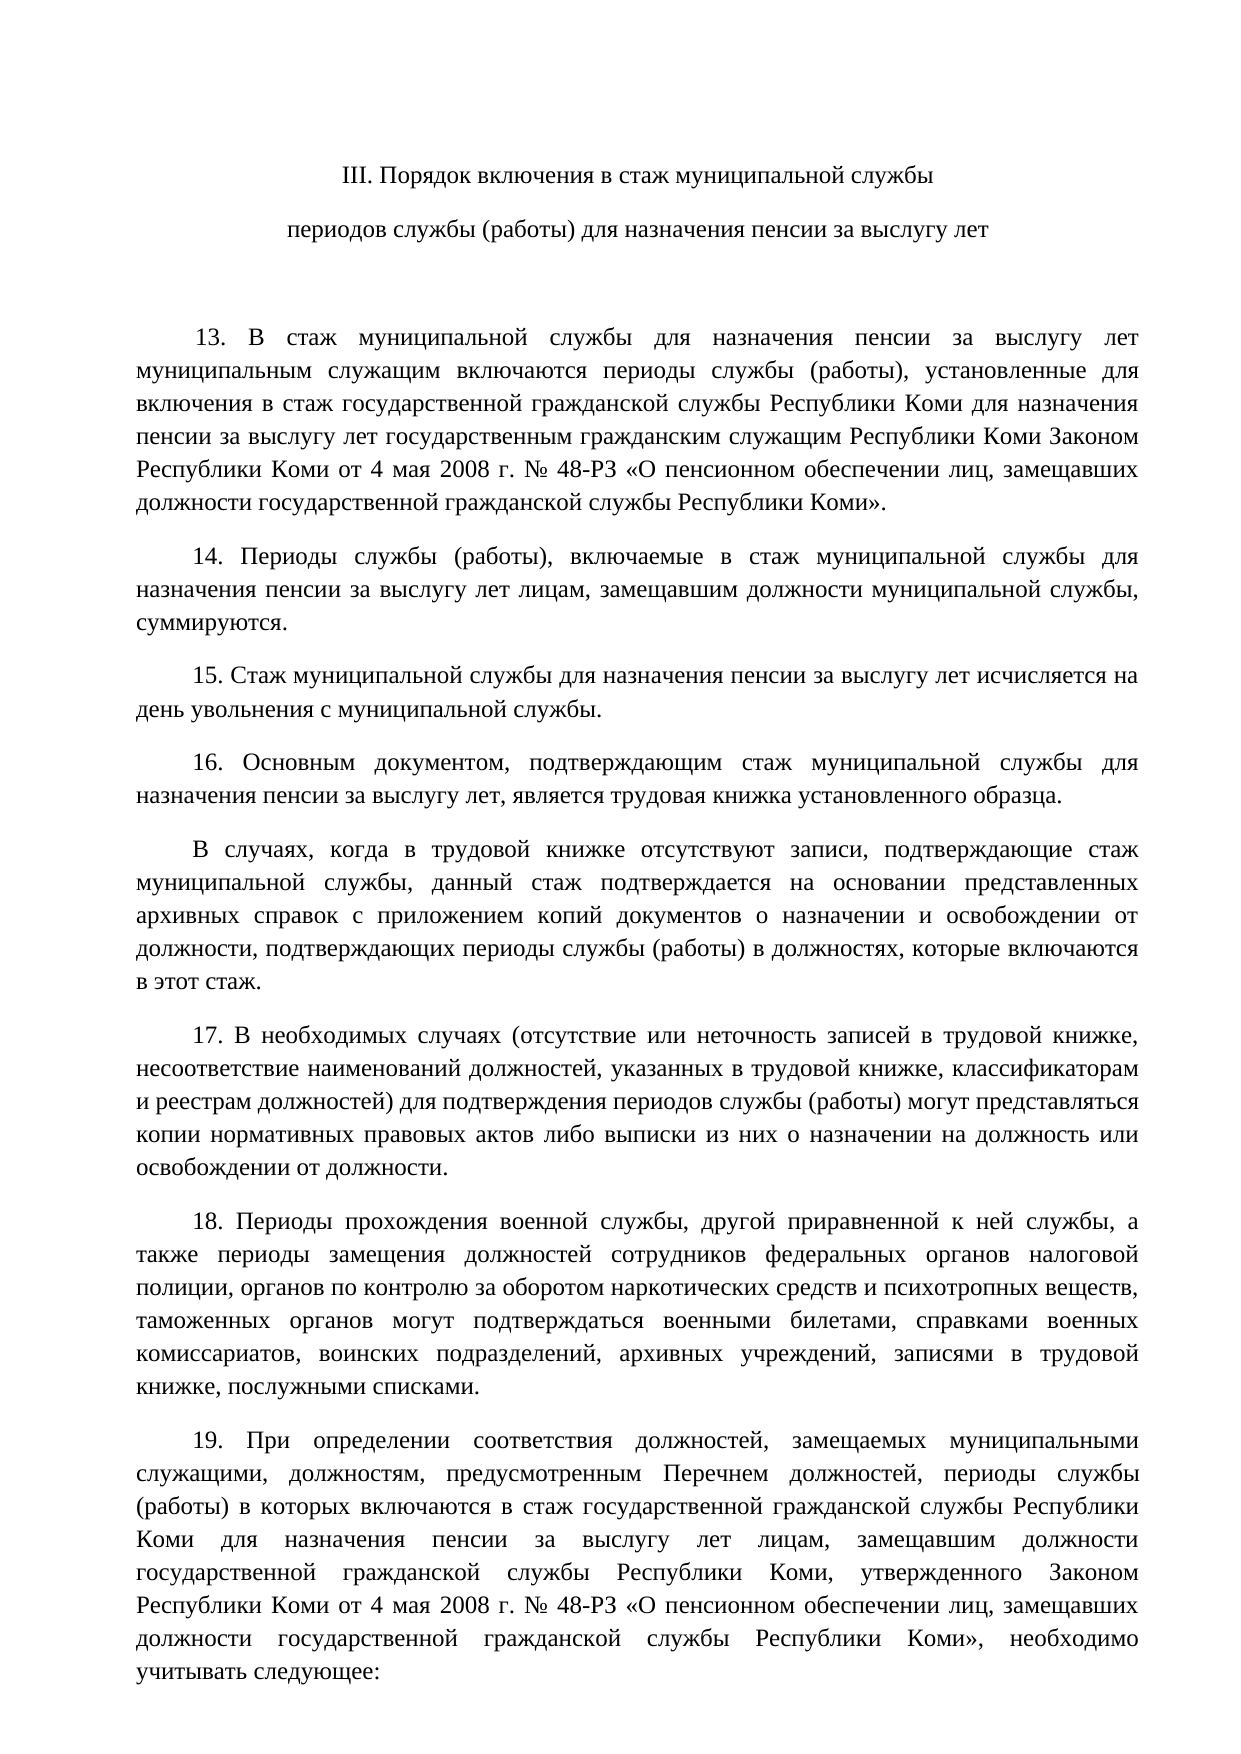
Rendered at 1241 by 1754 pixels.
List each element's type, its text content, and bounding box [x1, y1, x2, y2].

text III. Порядок включения в стаж муниципальной службы [136, 160, 1140, 189]
text 13. В стаж муниципальной службы для назначения пенсии за выслугу лет муниципальным служащим включаются периоды службы (работы), установленные для включения в стаж государственной гражданской службы Республики Коми для назначения пенсии за выслугу лет государственным гражданским служащим Республики Коми Законом Республики Коми от 4 мая 2008 г. № 48-РЗ «О пенсионном обеспечении лиц, замещавших должности государственной гражданской службы Республики Коми». [136, 322, 1140, 516]
text 17. В необходимых случаях (отсутствие или неточность записей в трудовой книжке, несоответствие наименований должностей, указанных в трудовой книжке, классификаторам и реестрам должностей) для подтверждения периодов службы (работы) могут представляться копии нормативных правовых актов либо выписки из них о назначении на должность или освобождении от должности. [136, 1020, 1140, 1181]
text 16. Основным документом, подтверждающим стаж муниципальной службы для назначения пенсии за выслугу лет, является трудовая книжка установленного образца. [136, 747, 1140, 809]
text 15. Стаж муниципальной службы для назначения пенсии за выслугу лет исчисляется на день увольнения с муниципальной службы. [136, 661, 1140, 722]
text 14. Периоды службы (работы), включаемые в стаж муниципальной службы для назначения пенсии за выслугу лет лицам, замещавшим должности муниципальной службы, суммируются. [136, 541, 1140, 636]
text 18. Периоды прохождения военной службы, другой приравненной к ней службы, а также периоды замещения должностей сотрудников федеральных органов налоговой полиции, органов по контролю за оборотом наркотических средств и психотропных веществ, таможенных органов могут подтверждаться военными билетами, справками военных комиссариатов, воинских подразделений, архивных учреждений, записями в трудовой книжке, послужными списками. [136, 1206, 1140, 1400]
text В случаях, когда в трудовой книжке отсутствуют записи, подтверждающие стаж муниципальной службы, данный стаж подтверждается на основании представленных архивных справок с приложением копий документов о назначении и освобождении от должности, подтверждающих периоды службы (работы) в должностях, которые включаются в этот стаж. [136, 834, 1140, 995]
text 19. При определении соответствия должностей, замещаемых муниципальными служащими, должностям, предусмотренным Перечнем должностей, периоды службы (работы) в которых включаются в стаж государственной гражданской службы Республики Коми для назначения пенсии за выслугу лет лицам, замещавшим должности государственной гражданской службы Республики Коми, утвержденного Законом Республики Коми от 4 мая 2008 г. № 48-РЗ «О пенсионном обеспечении лиц, замещавших должности государственной гражданской службы Республики Коми», необходимо учитывать следующее: [136, 1425, 1140, 1685]
text периодов службы (работы) для назначения пенсии за выслугу лет [136, 214, 1140, 243]
